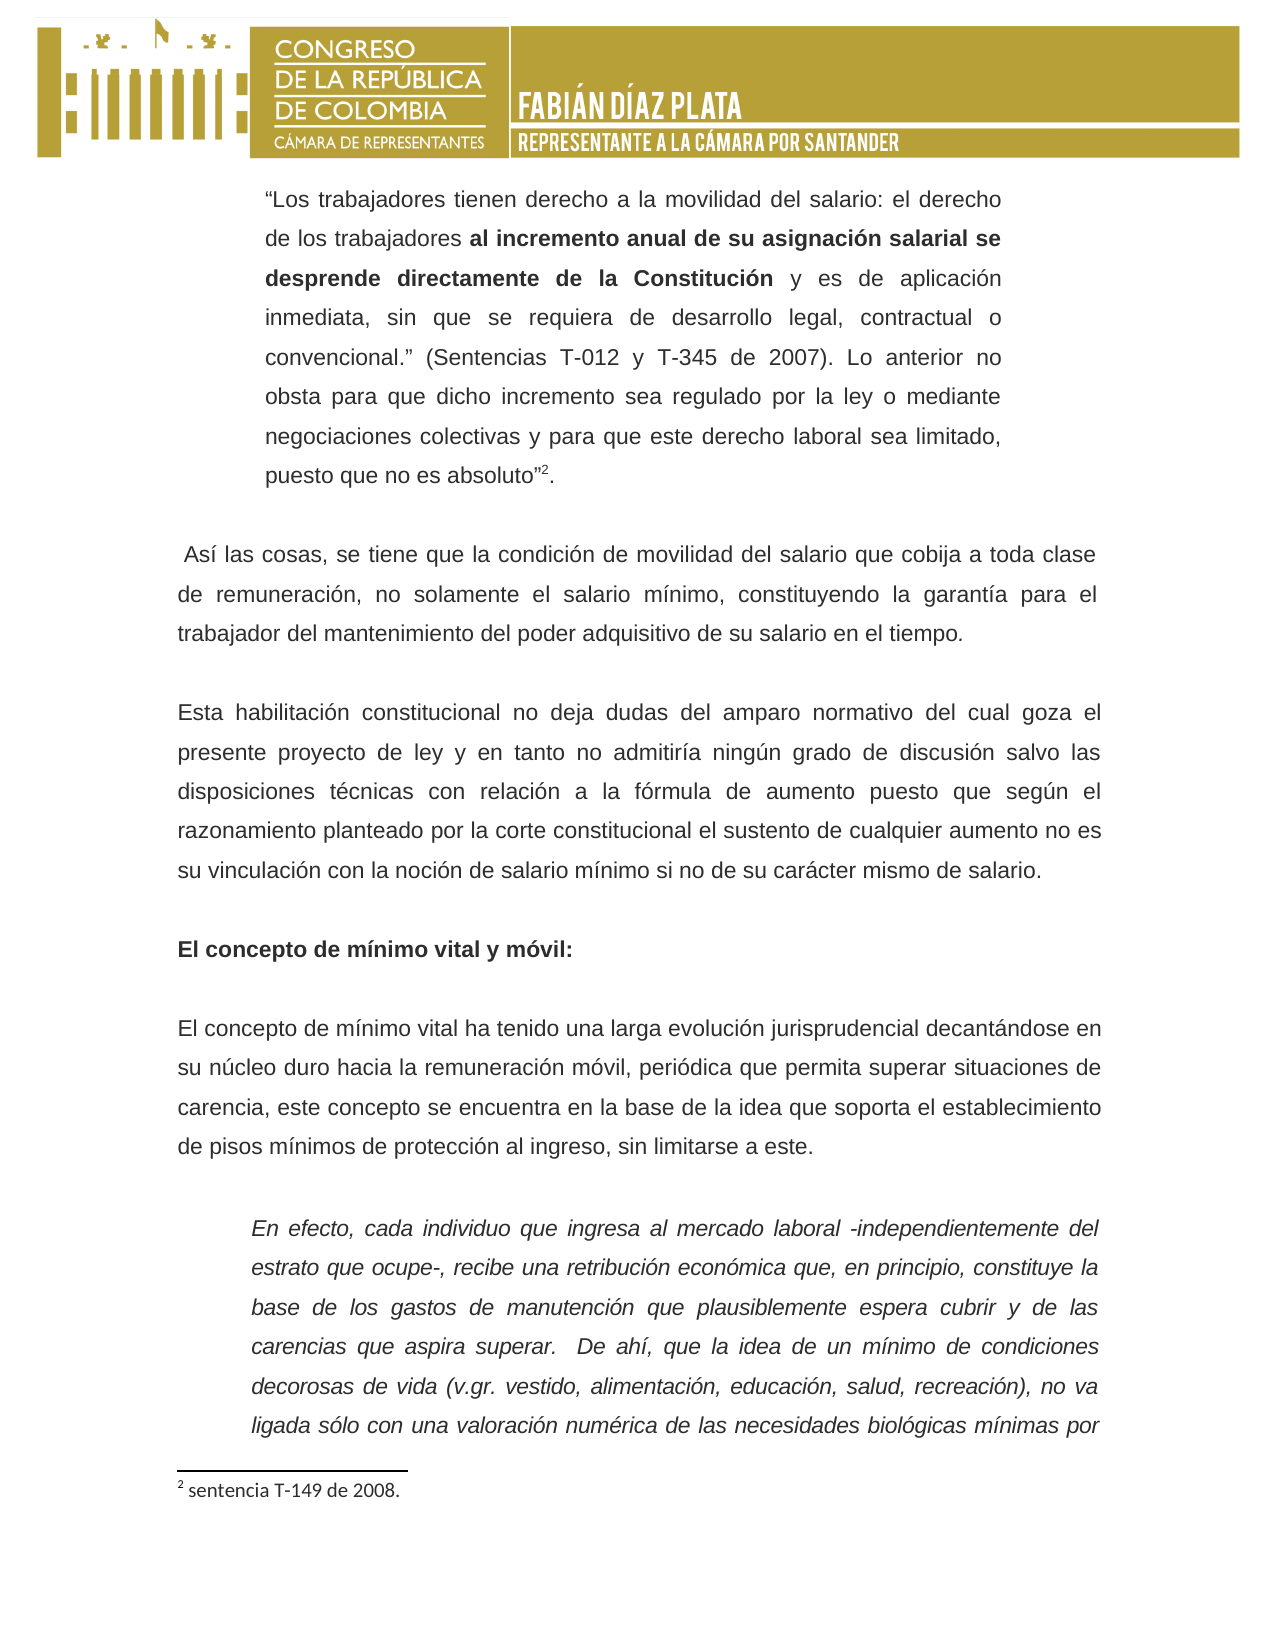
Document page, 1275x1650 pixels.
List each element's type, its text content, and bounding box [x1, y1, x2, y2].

text “Los trabajadores tienen derecho a la movilidad del salario: el derecho de los trabajadores al incremento anual de su asignación salarial se desprende directamente de la Constitución y es de aplicación inmediata, sin que se requiera de desarrollo legal, contractual o convencional.” (Sentencias T-012 y T-345 de 2007). Lo anterior no obsta para que dicho incremento sea regulado por la ley o mediante negociaciones colectivas y para que este derecho laboral sea limitado, puesto que no es absoluto”. [265, 186, 1002, 488]
text El concepto de mínimo vital ha tenido una larga evolución jurisprudencial decantándose en su núcleo duro hacia la remuneración móvil, periódica que permita superar situaciones de carencia, este concepto se encuentra en la base de la idea que soporta el establecimiento de pisos mínimos de protección al ingreso, sin limitarse a este. [177, 1015, 1102, 1160]
text Así las cosas, se tiene que la condición de movilidad del salario que cobija a toda clase de remuneración, no solamente el salario mínimo, constituyendo la garantía para el trabajador del mantenimiento del poder adquisitivo de su salario en el tiempo. [177, 541, 1098, 646]
picture [35, 17, 1240, 173]
text El concepto de mínimo vital y móvil: [177, 936, 1102, 962]
text Esta habilitación constitucional no deja dudas del amparo normativo del cual goza el presente proyecto de ley y en tanto no admitiría ningún grado de discusión salvo las disposiciones técnicas con relación a la fórmula de aumento puesto que según el razonamiento planteado por la corte constitucional el sustento de cualquier aumento no es su vinculación con la noción de salario mínimo si no de su carácter mismo de salario. [177, 699, 1102, 883]
